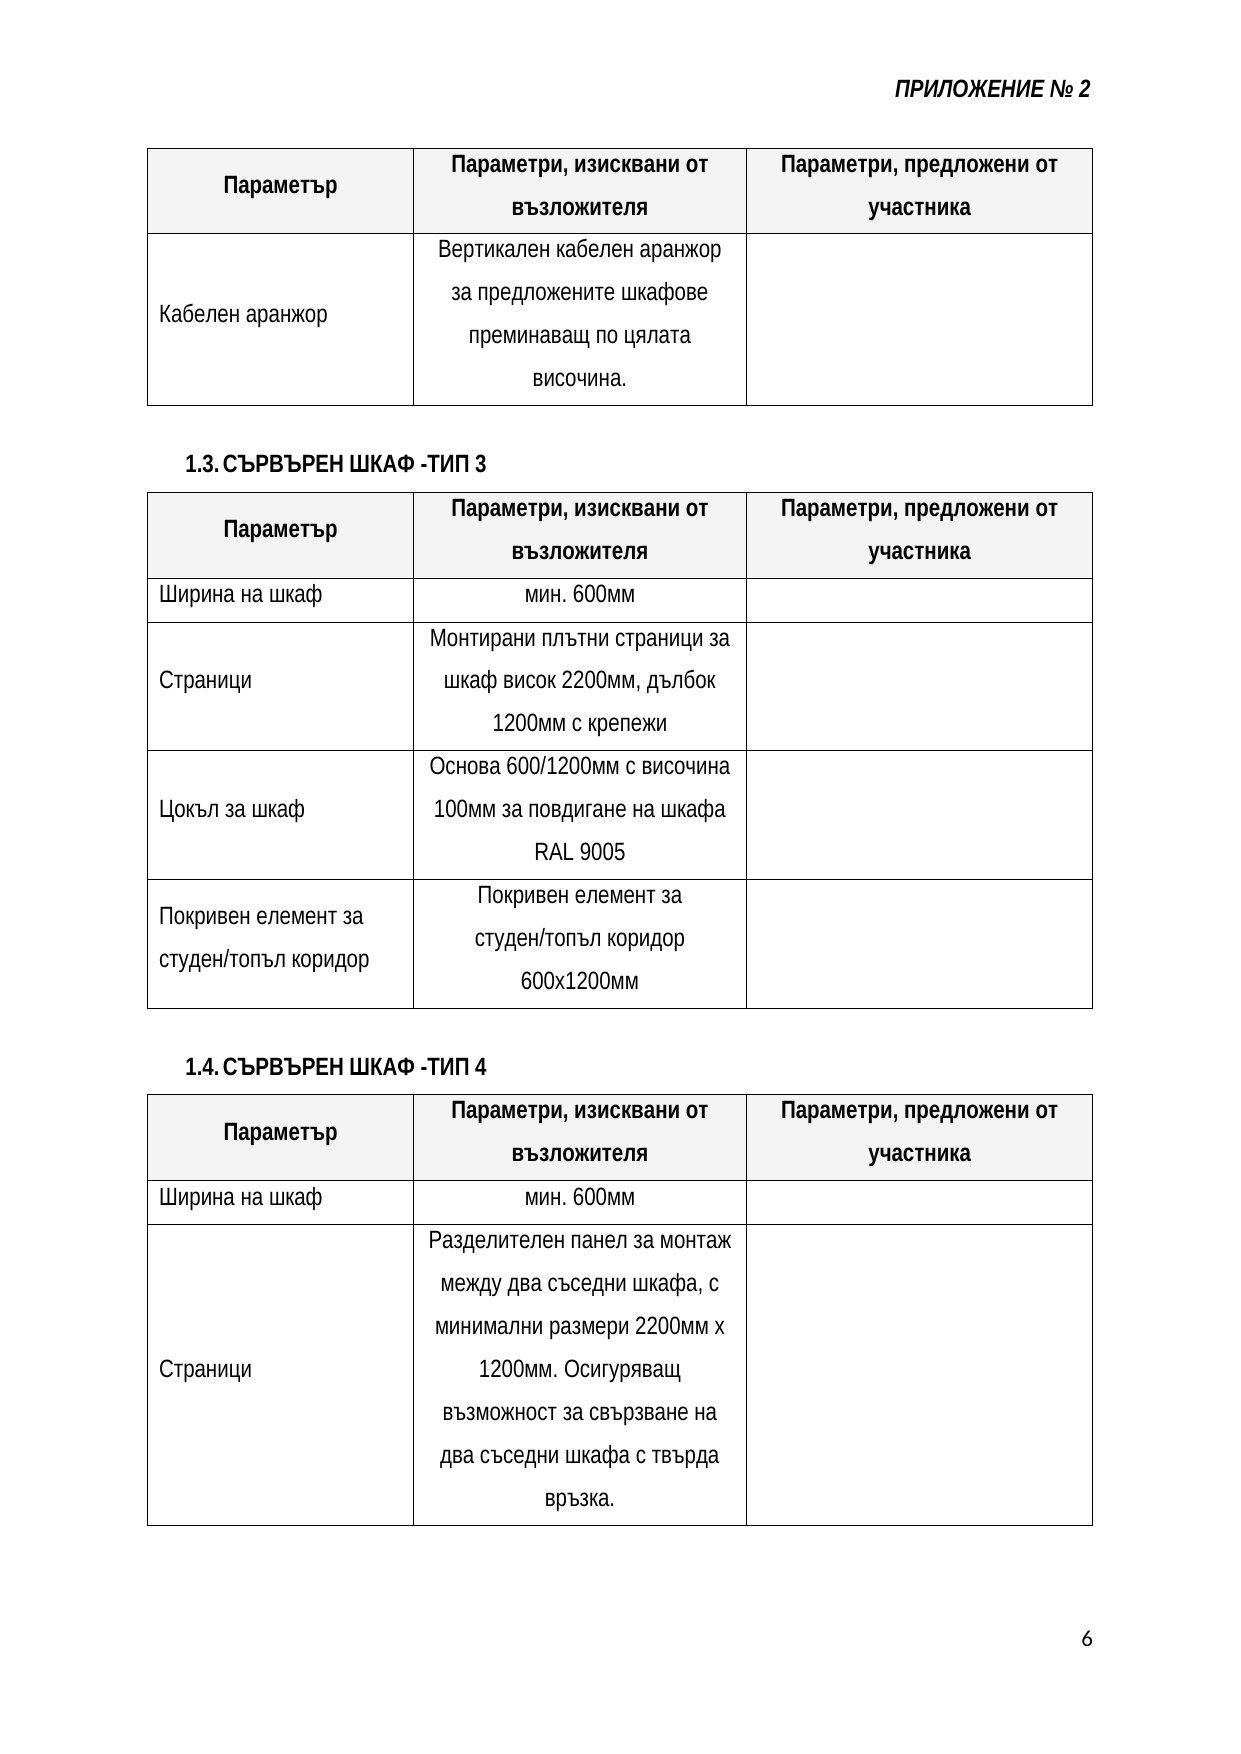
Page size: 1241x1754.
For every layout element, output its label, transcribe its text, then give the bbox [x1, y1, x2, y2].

table_cell [747, 579, 1092, 622]
table_header Параметри, предложени от участника [747, 493, 1092, 577]
table_cell [747, 1225, 1092, 1524]
table_cell [747, 1181, 1092, 1224]
table_header Параметър [148, 493, 413, 577]
table_cell мин. 600мм [414, 1181, 746, 1224]
list Сървърен шкаф -ТИП 3 [185, 449, 1093, 477]
table_cell [747, 623, 1092, 750]
table_cell Ширина на шкаф [148, 579, 413, 622]
table_header Параметър [148, 149, 413, 233]
table_cell Страници [148, 1225, 413, 1524]
table_header Параметри, изисквани от възложителя [414, 149, 746, 233]
table_header Параметър [148, 1095, 413, 1180]
table_cell [747, 234, 1092, 405]
table_header Параметри, предложени от участника [747, 1095, 1092, 1180]
table_cell Основа 600/1200мм с височина 100мм за повдигане на шкафа RAL 9005 [414, 751, 746, 879]
table_cell Разделителен панел за монтаж между два съседни шкафа, с минимални размери 2200мм x 1200мм. Осигуряващ възможност за свързване на два съседни шкафа с твърда връзка. [414, 1225, 746, 1524]
table_cell Страници [148, 623, 413, 750]
table_cell Ширина на шкаф [148, 1181, 413, 1224]
table_cell Покривен елемент за студен/топъл коридор 600х1200мм [414, 880, 746, 1007]
list Сървърен шкаф -ТИП 4 [185, 1051, 1093, 1080]
table_cell Монтирани плътни страници за шкаф висок 2200мм, дълбок 1200мм с крепежи [414, 623, 746, 750]
table_cell Цокъл за шкаф [148, 751, 413, 879]
table_cell Вертикален кабелен аранжор за предложените шкафове преминаващ по цялата височина. [414, 234, 746, 405]
table_header Параметри, изисквани от възложителя [414, 1095, 746, 1180]
table_cell [747, 880, 1092, 1007]
table_cell мин. 600мм [414, 579, 746, 622]
table_header Параметри, предложени от участника [747, 149, 1092, 233]
table_cell [747, 751, 1092, 879]
table_cell Кабелен аранжор [148, 234, 413, 405]
table_header Параметри, изисквани от възложителя [414, 493, 746, 577]
table_cell Покривен елемент за студен/топъл коридор [148, 880, 413, 1007]
